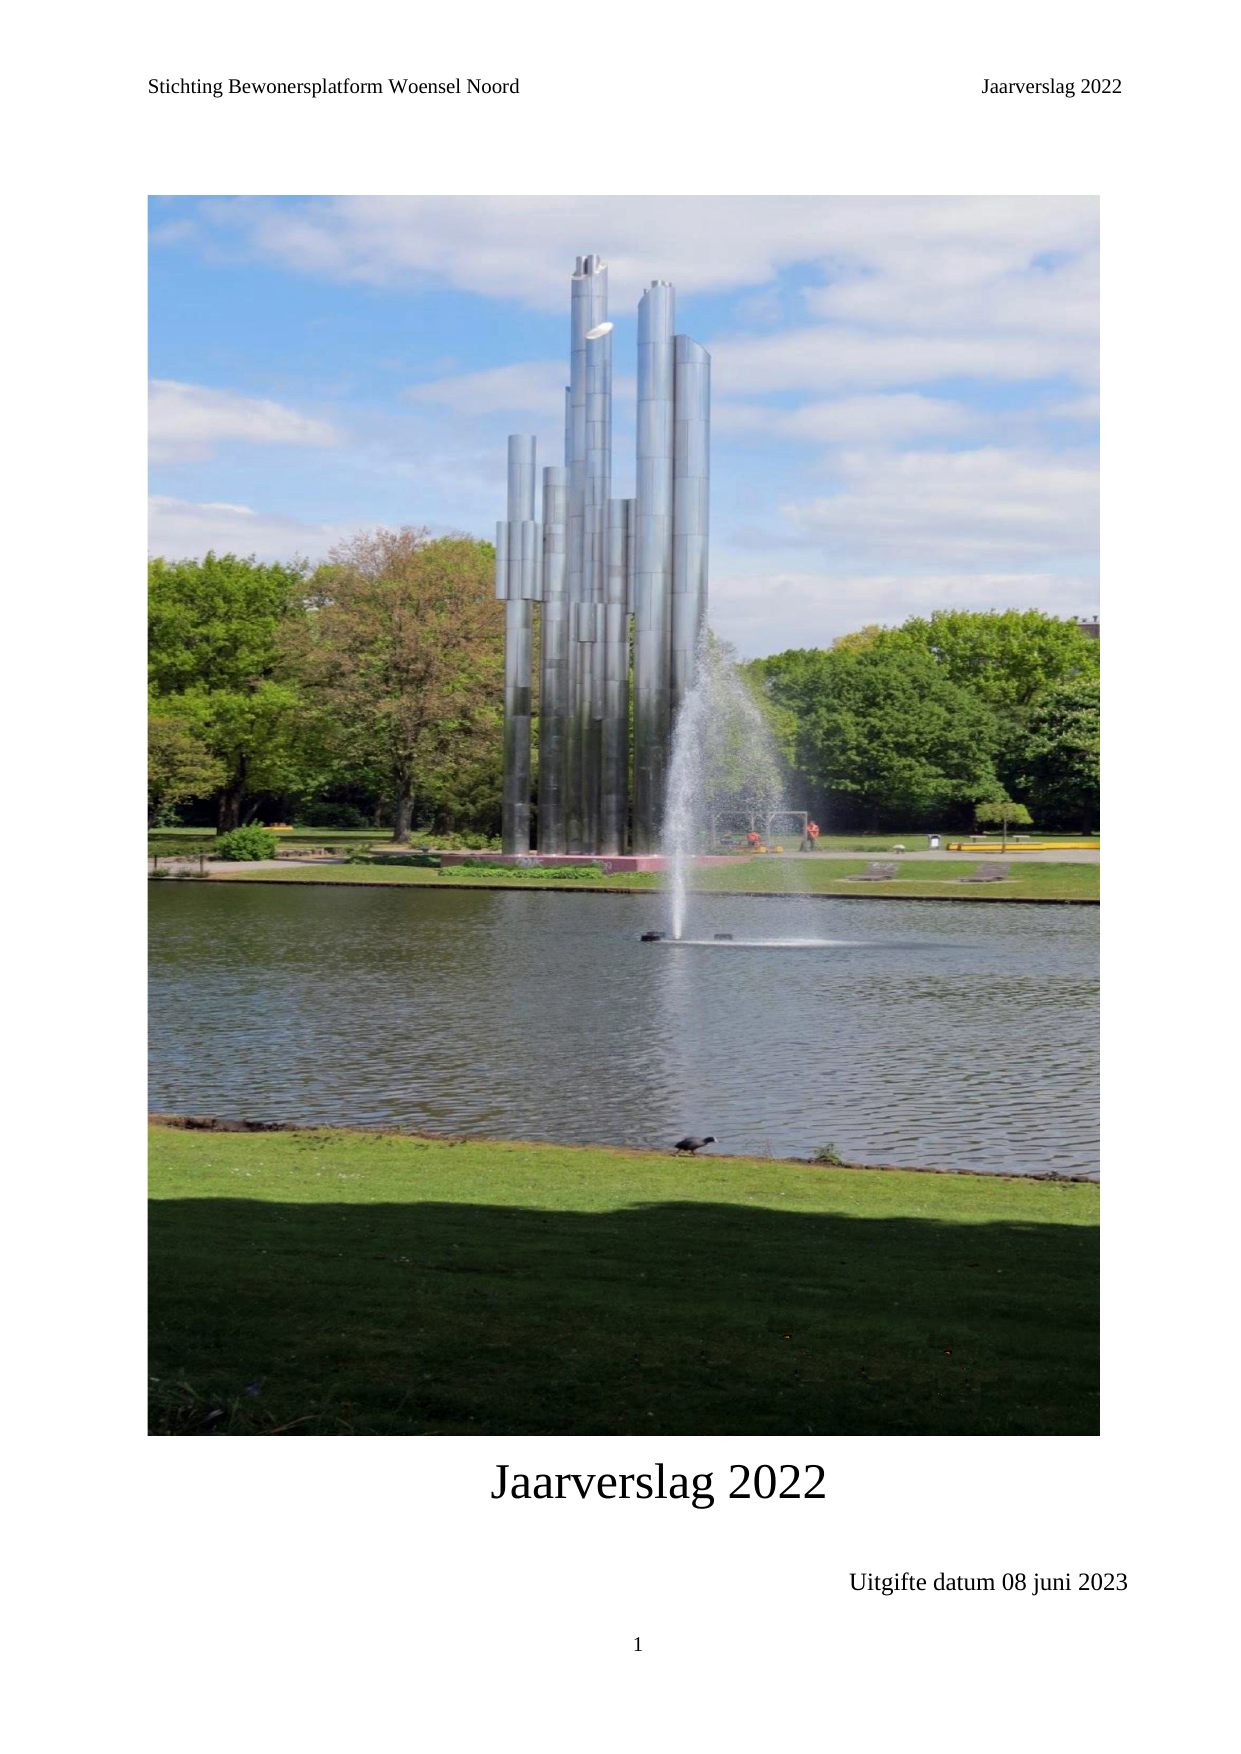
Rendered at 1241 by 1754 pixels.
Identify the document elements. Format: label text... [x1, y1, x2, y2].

text Jaarverslag 2022 [148, 1452, 1128, 1509]
picture [147, 195, 1100, 1452]
text Uitgifte datum 08 juni 2023 [148, 1567, 1128, 1596]
